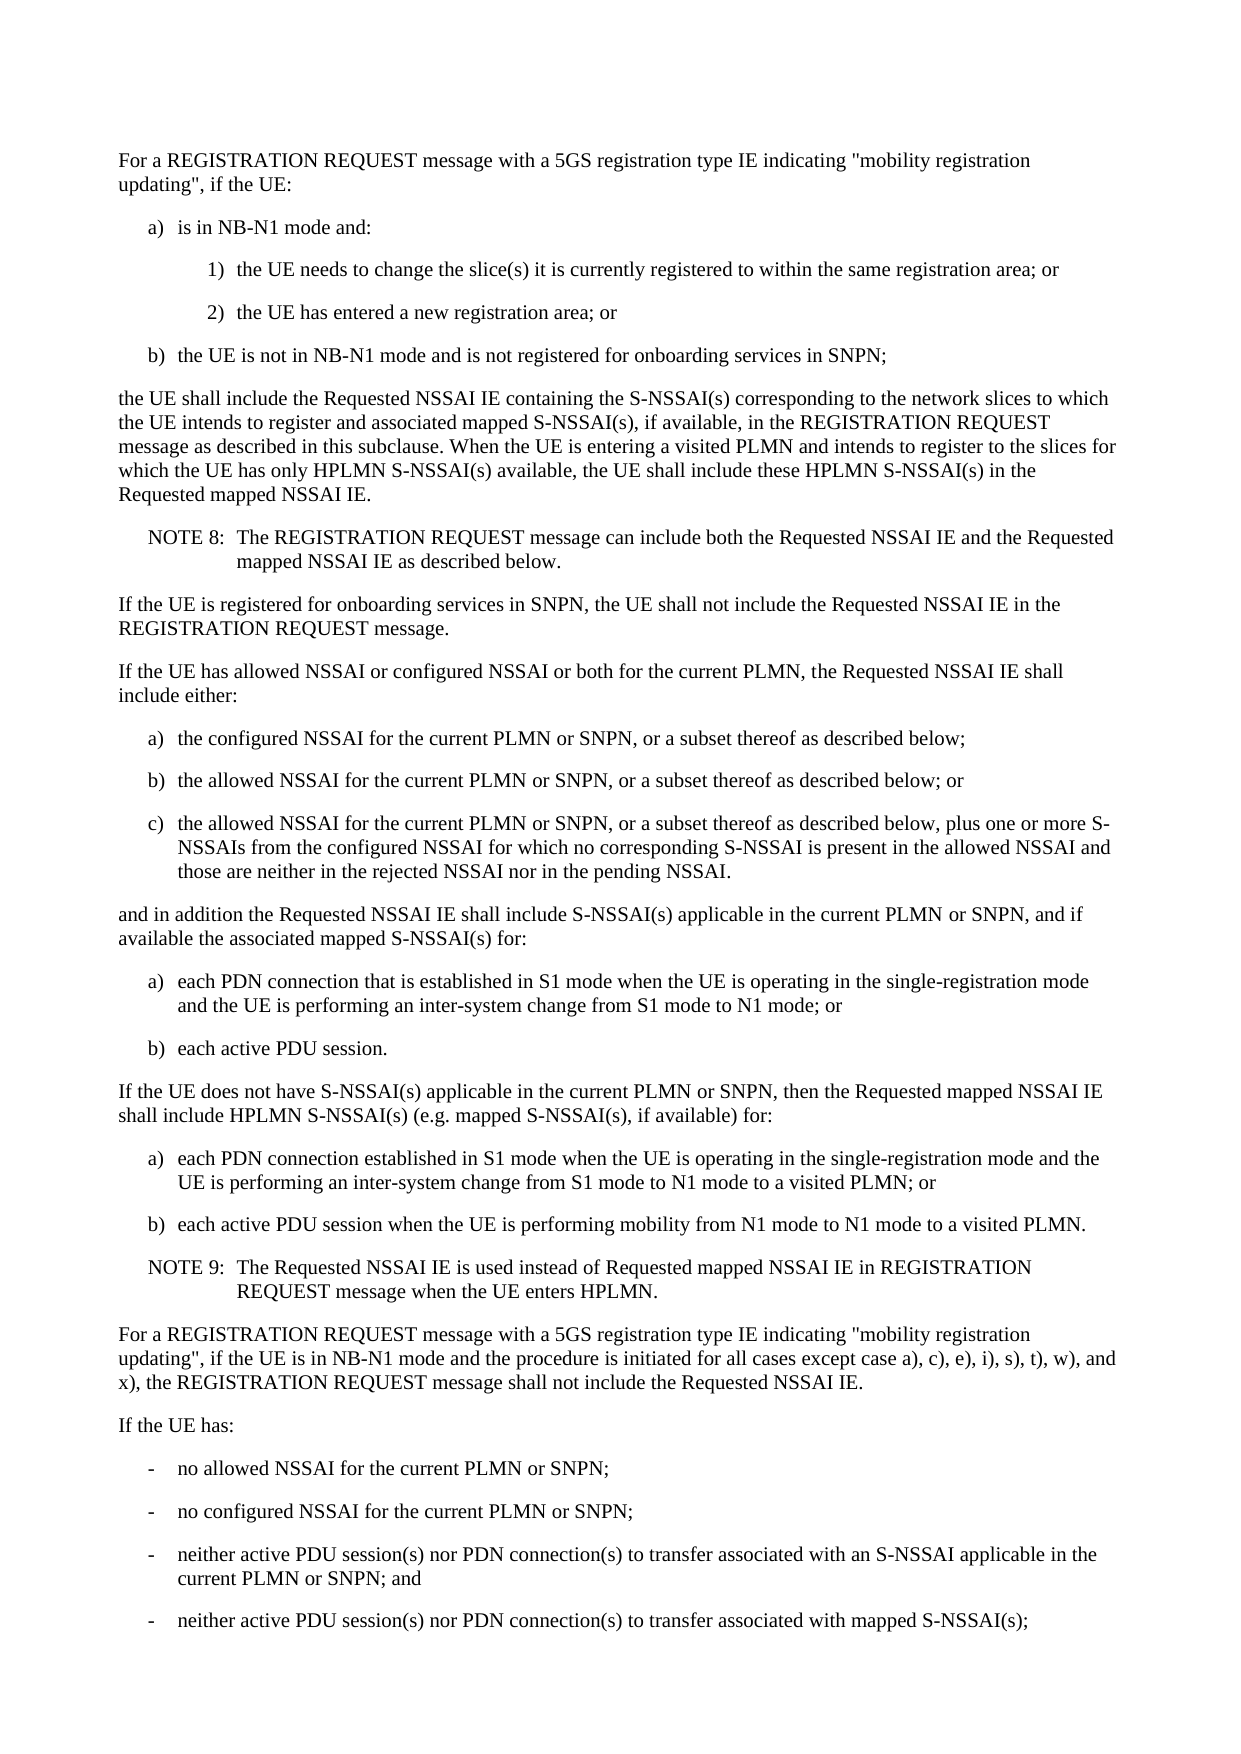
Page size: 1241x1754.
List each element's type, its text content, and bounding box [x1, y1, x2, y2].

text a) is in NB-N1 mode and: [148, 214, 1122, 239]
text b) the allowed NSSAI for the current PLMN or SNPN, or a subset thereof as described below; or [148, 768, 1122, 792]
text 2) the UE has entered a new registration area; or [207, 300, 1122, 324]
text c) the allowed NSSAI for the current PLMN or SNPN, or a subset thereof as described below, plus one or more S-NSSAIs from the configured NSSAI for which no corresponding S-NSSAI is present in the allowed NSSAI and those are neither in the rejected NSSAI nor in the pending NSSAI. [148, 811, 1122, 883]
text For a REGISTRATION REQUEST message with a 5GS registration type IE indicating "mobility registration updating", if the UE: [118, 148, 1122, 196]
text If the UE has: [118, 1413, 1122, 1437]
text - no allowed NSSAI for the current PLMN or SNPN; [148, 1456, 1122, 1480]
text NOTE 9: The Requested NSSAI IE is used instead of Requested mapped NSSAI IE in REGISTRATION REQUEST message when the UE enters HPLMN. [148, 1255, 1122, 1303]
text b) each active PDU session. [148, 1036, 1122, 1060]
text - no configured NSSAI for the current PLMN or SNPN; [148, 1499, 1122, 1523]
text 1) the UE needs to change the slice(s) it is currently registered to within the same registration area; or [207, 257, 1122, 281]
text and in addition the Requested NSSAI IE shall include S-NSSAI(s) applicable in the current PLMN or SNPN, and if available the associated mapped S-NSSAI(s) for: [118, 902, 1122, 950]
text b) the UE is not in NB-N1 mode and is not registered for onboarding services in SNPN; [148, 343, 1122, 367]
text a) each PDN connection that is established in S1 mode when the UE is operating in the single-registration mode and the UE is performing an inter-system change from S1 mode to N1 mode; or [148, 969, 1122, 1017]
text the UE shall include the Requested NSSAI IE containing the S-NSSAI(s) corresponding to the network slices to which the UE intends to register and associated mapped S-NSSAI(s), if available, in the REGISTRATION REQUEST message as described in this subclause. When the UE is entering a visited PLMN and intends to register to the slices for which the UE has only HPLMN S-NSSAI(s) available, the UE shall include these HPLMN S-NSSAI(s) in the Requested mapped NSSAI IE. [118, 386, 1122, 506]
text For a REGISTRATION REQUEST message with a 5GS registration type IE indicating "mobility registration updating", if the UE is in NB-N1 mode and the procedure is initiated for all cases except case a), c), e), i), s), t), w), and x), the REGISTRATION REQUEST message shall not include the Requested NSSAI IE. [118, 1322, 1122, 1394]
text If the UE is registered for onboarding services in SNPN, the UE shall not include the Requested NSSAI IE in the REGISTRATION REQUEST message. [118, 592, 1122, 640]
text If the UE does not have S-NSSAI(s) applicable in the current PLMN or SNPN, then the Requested mapped NSSAI IE shall include HPLMN S-NSSAI(s) (e.g. mapped S-NSSAI(s), if available) for: [118, 1079, 1122, 1127]
text b) each active PDU session when the UE is performing mobility from N1 mode to N1 mode to a visited PLMN. [148, 1212, 1122, 1236]
text - neither active PDU session(s) nor PDN connection(s) to transfer associated with mapped S-NSSAI(s); [148, 1608, 1122, 1632]
text a) the configured NSSAI for the current PLMN or SNPN, or a subset thereof as described below; [148, 726, 1122, 749]
text - neither active PDU session(s) nor PDN connection(s) to transfer associated with an S-NSSAI applicable in the current PLMN or SNPN; and [148, 1541, 1122, 1589]
text NOTE 8: The REGISTRATION REQUEST message can include both the Requested NSSAI IE and the Requested mapped NSSAI IE as described below. [148, 525, 1122, 573]
text If the UE has allowed NSSAI or configured NSSAI or both for the current PLMN, the Requested NSSAI IE shall include either: [118, 659, 1122, 707]
text a) each PDN connection established in S1 mode when the UE is operating in the single-registration mode and the UE is performing an inter-system change from S1 mode to N1 mode to a visited PLMN; or [148, 1146, 1122, 1194]
